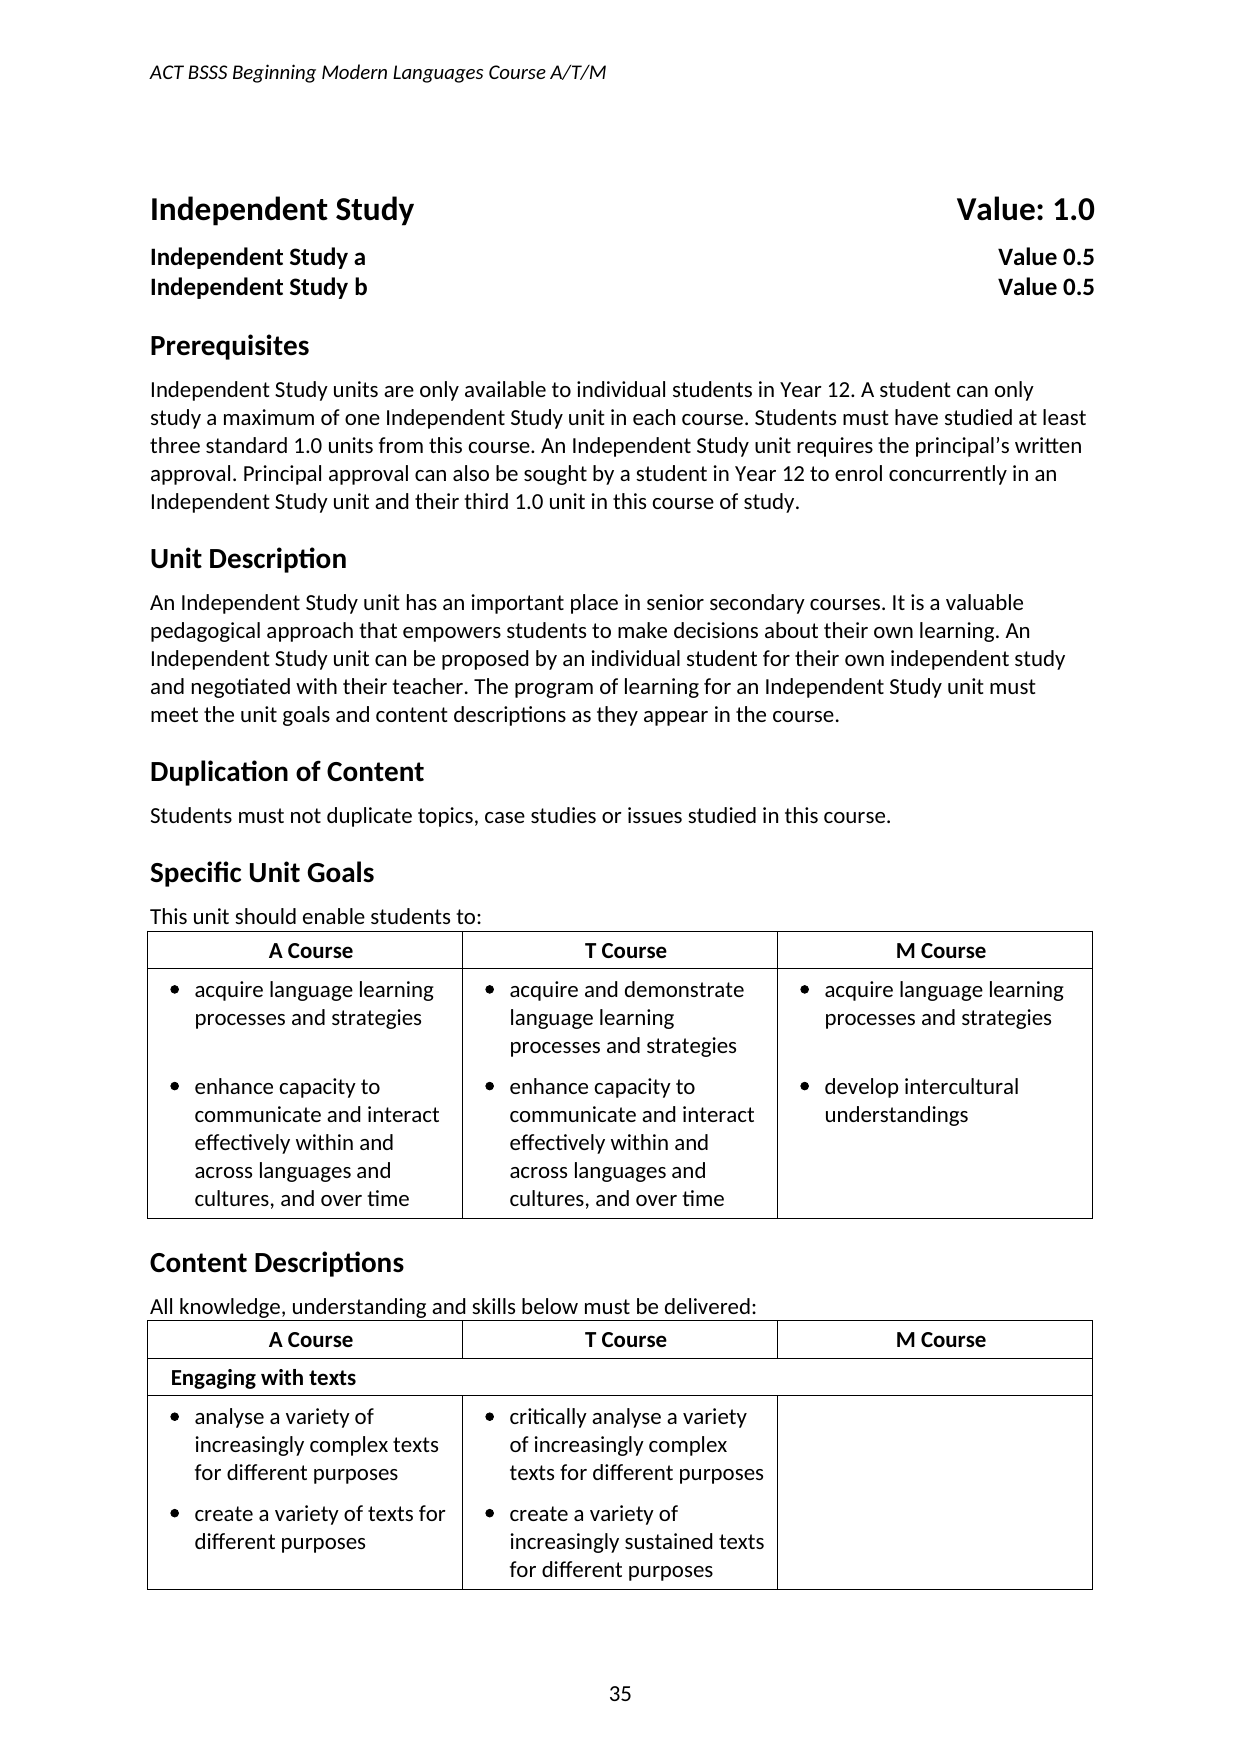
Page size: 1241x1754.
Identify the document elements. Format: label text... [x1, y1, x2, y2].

table_cell create a variety of texts for different purposes [148, 1493, 462, 1589]
subtitle Specific Unit Goals [150, 854, 1090, 890]
subtitle Prerequisites [150, 327, 1090, 362]
table_cell analyse a variety of increasingly complex texts for different purposes [148, 1396, 462, 1493]
table_header M Course [778, 1321, 1092, 1358]
text Independent Study units are only available to individual students in Year 12. A student can only study a maximum of one Independent Study unit in each course. Students must have studied at least three standard 1.0 units from this course. An Independent Study unit requires the principal’s written approval. Principal approval can also be sought by a student in Year 12 to enrol concurrently in an Independent Study unit and their third 1.0 unit in this course of study. [150, 375, 1090, 515]
text Independent Study a Value 0.5 [150, 241, 1090, 271]
table_cell acquire and demonstrate language learning processes and strategies [463, 969, 777, 1066]
subtitle Independent Study Value: 1.0 [150, 187, 1090, 228]
table_header A Course [148, 932, 462, 968]
text This unit should enable students to: [150, 902, 1090, 931]
table_cell [778, 1396, 1092, 1493]
text An Independent Study unit has an important place in senior secondary courses. It is a valuable pedagogical approach that empowers students to make decisions about their own learning. An Independent Study unit can be proposed by an individual student for their own independent study and negotiated with their teacher. The program of learning for an Independent Study unit must meet the unit goals and content descriptions as they appear in the course. [150, 588, 1090, 728]
text Independent Study b Value 0.5 [150, 271, 1090, 302]
table_header M Course [778, 932, 1092, 968]
table_cell develop intercultural understandings [778, 1066, 1092, 1218]
subtitle Duplication of Content [150, 753, 1090, 789]
subtitle Content Descriptions [150, 1244, 1090, 1280]
table_cell create a variety of increasingly sustained texts for different purposes [463, 1493, 777, 1589]
table_cell critically analyse a variety of increasingly complex texts for different purposes [463, 1396, 777, 1493]
table_cell acquire language learning processes and strategies [778, 969, 1092, 1066]
table_header T Course [463, 932, 777, 968]
table_cell enhance capacity to communicate and interact effectively within and across languages and cultures, and over time [148, 1066, 462, 1218]
text Students must not duplicate topics, case studies or issues studied in this course. [150, 801, 1090, 829]
table_header A Course [148, 1321, 462, 1358]
text All knowledge, understanding and skills below must be delivered: [150, 1292, 1090, 1320]
subtitle Unit Description [150, 540, 1090, 576]
table_cell acquire language learning processes and strategies [148, 969, 462, 1066]
table_header T Course [463, 1321, 777, 1358]
table_cell [778, 1493, 1092, 1589]
table_cell enhance capacity to communicate and interact effectively within and across languages and cultures, and over time [463, 1066, 777, 1218]
table_cell Engaging with texts [148, 1359, 1092, 1395]
